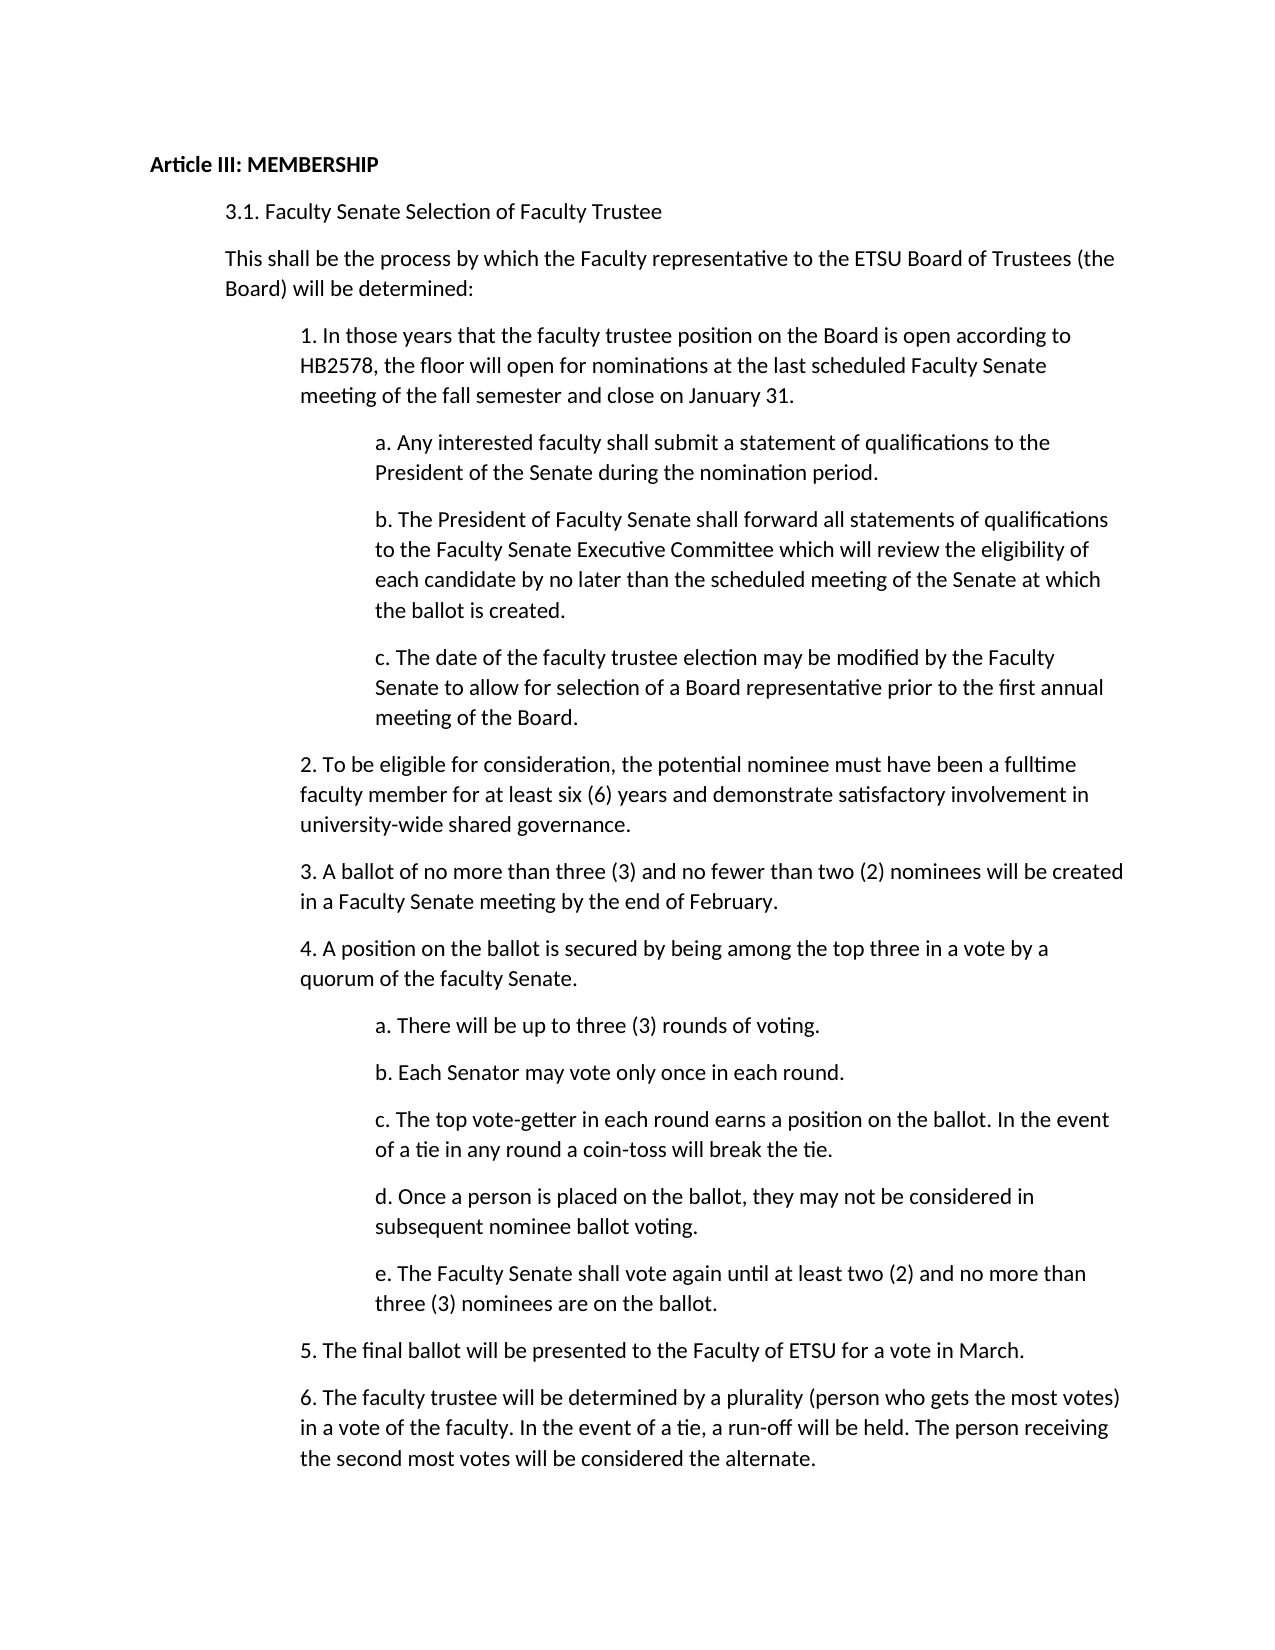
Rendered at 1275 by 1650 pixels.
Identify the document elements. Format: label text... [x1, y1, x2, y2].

text b. Each Senator may vote only once in each round. [375, 1058, 1125, 1086]
text d. Once a person is placed on the ballot, they may not be considered in subsequent nominee ballot voting. [375, 1182, 1125, 1241]
text 3.1. Faculty Senate Selection of Faculty Trustee [150, 197, 1125, 225]
text 2. To be eligible for consideration, the potential nominee must have been a fulltime faculty member for at least six (6) years and demonstrate satisfactory involvement in university-wide shared governance. [300, 750, 1125, 838]
text 4. A position on the ballot is secured by being among the top three in a vote by a quorum of the faculty Senate. [300, 934, 1125, 993]
text 6. The faculty trustee will be determined by a plurality (person who gets the most votes) in a vote of the faculty. In the event of a tie, a run-off will be held. The person receiving the second most votes will be considered the alternate. [300, 1383, 1125, 1472]
text e. The Faculty Senate shall vote again until at least two (2) and no more than three (3) nominees are on the ballot. [375, 1259, 1125, 1318]
text 1. In those years that the faculty trustee position on the Board is open according to HB2578, the floor will open for nominations at the last scheduled Faculty Senate meeting of the fall semester and close on January 31. [300, 321, 1125, 409]
text 5. The final ballot will be presented to the Faculty of ETSU for a vote in March. [300, 1336, 1125, 1364]
text a. There will be up to three (3) rounds of voting. [375, 1011, 1125, 1039]
text This shall be the process by which the Faculty representative to the ETSU Board of Trustees (the Board) will be determined: [225, 244, 1125, 302]
text c. The top vote-getter in each round earns a position on the ballot. In the event of a tie in any round a coin-toss will break the tie. [375, 1105, 1125, 1163]
text 3. A ballot of no more than three (3) and no fewer than two (2) nominees will be created in a Faculty Senate meeting by the end of February. [300, 857, 1125, 916]
text c. The date of the faculty trustee election may be modified by the Faculty Senate to allow for selection of a Board representative prior to the first annual meeting of the Board. [375, 643, 1125, 731]
text a. Any interested faculty shall submit a statement of qualifications to the President of the Senate during the nomination period. [375, 428, 1125, 486]
text Article III: MEMBERSHIP [150, 150, 1125, 178]
text b. The President of Faculty Senate shall forward all statements of qualifications to the Faculty Senate Executive Committee which will review the eligibility of each candidate by no later than the scheduled meeting of the Senate at which the ballot is created. [375, 505, 1125, 624]
